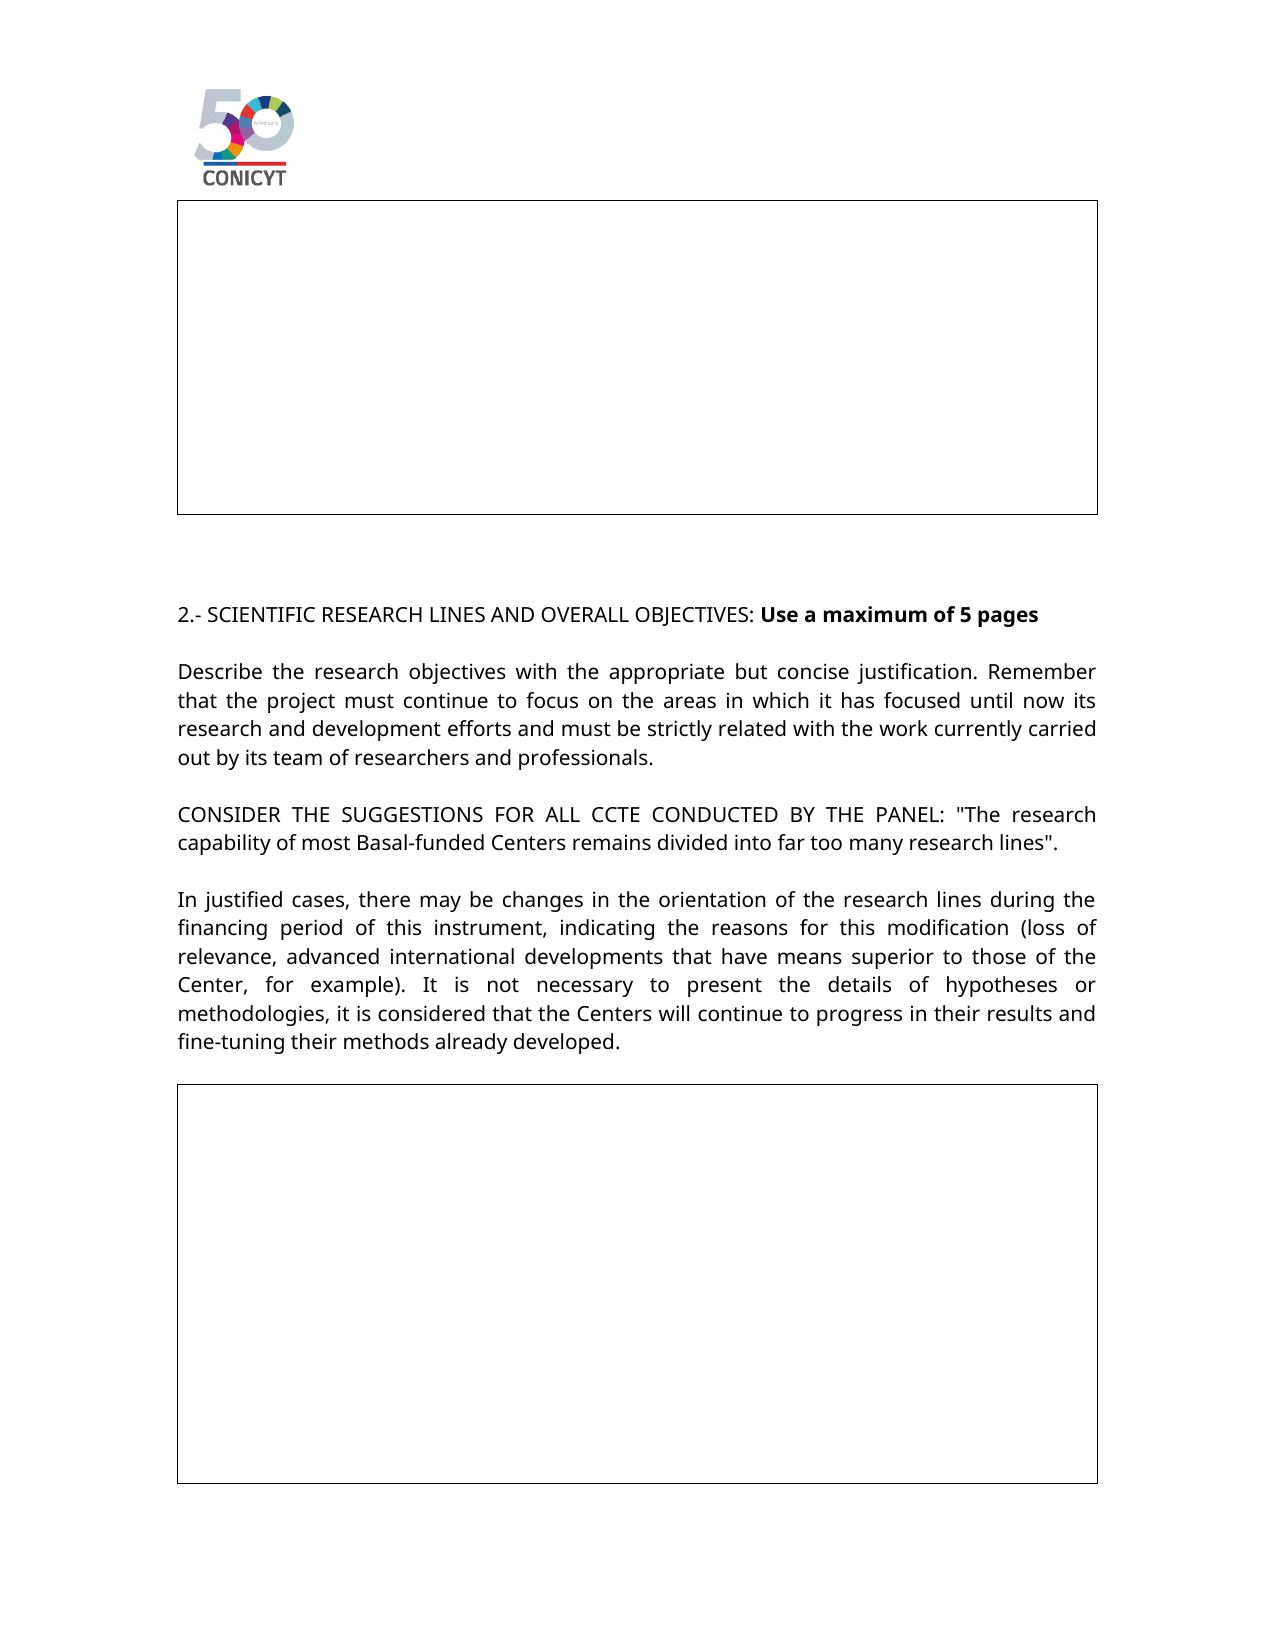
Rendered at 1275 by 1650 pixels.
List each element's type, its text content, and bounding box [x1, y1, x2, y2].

text CONSIDER THE SUGGESTIONS FOR ALL CCTE CONDUCTED BY THE PANEL: "The research capability of most Basal-funded Centers remains divided into far too many research lines". [177, 800, 1098, 857]
table_header [178, 1085, 1097, 1483]
text In justified cases, there may be changes in the orientation of the research lines during the financing period of this instrument, indicating the reasons for this modification (loss of relevance, advanced international developments that have means superior to those of the Center, for example). It is not necessary to present the details of hypotheses or methodologies, it is considered that the Centers will continue to progress in their results and fine-tuning their methods already developed. [177, 885, 1098, 1056]
text 2.- SCIENTIFIC RESEARCH LINES AND OVERALL OBJECTIVES: Use a maximum of 5 pages [177, 601, 1098, 629]
table_header [178, 201, 1097, 514]
text Describe the research objectives with the appropriate but concise justification. Remember that the project must continue to focus on the areas in which it has focused until now its research and development efforts and must be strictly related with the work currently carried out by its team of researchers and professionals. [177, 657, 1098, 771]
picture [177, 73, 317, 200]
